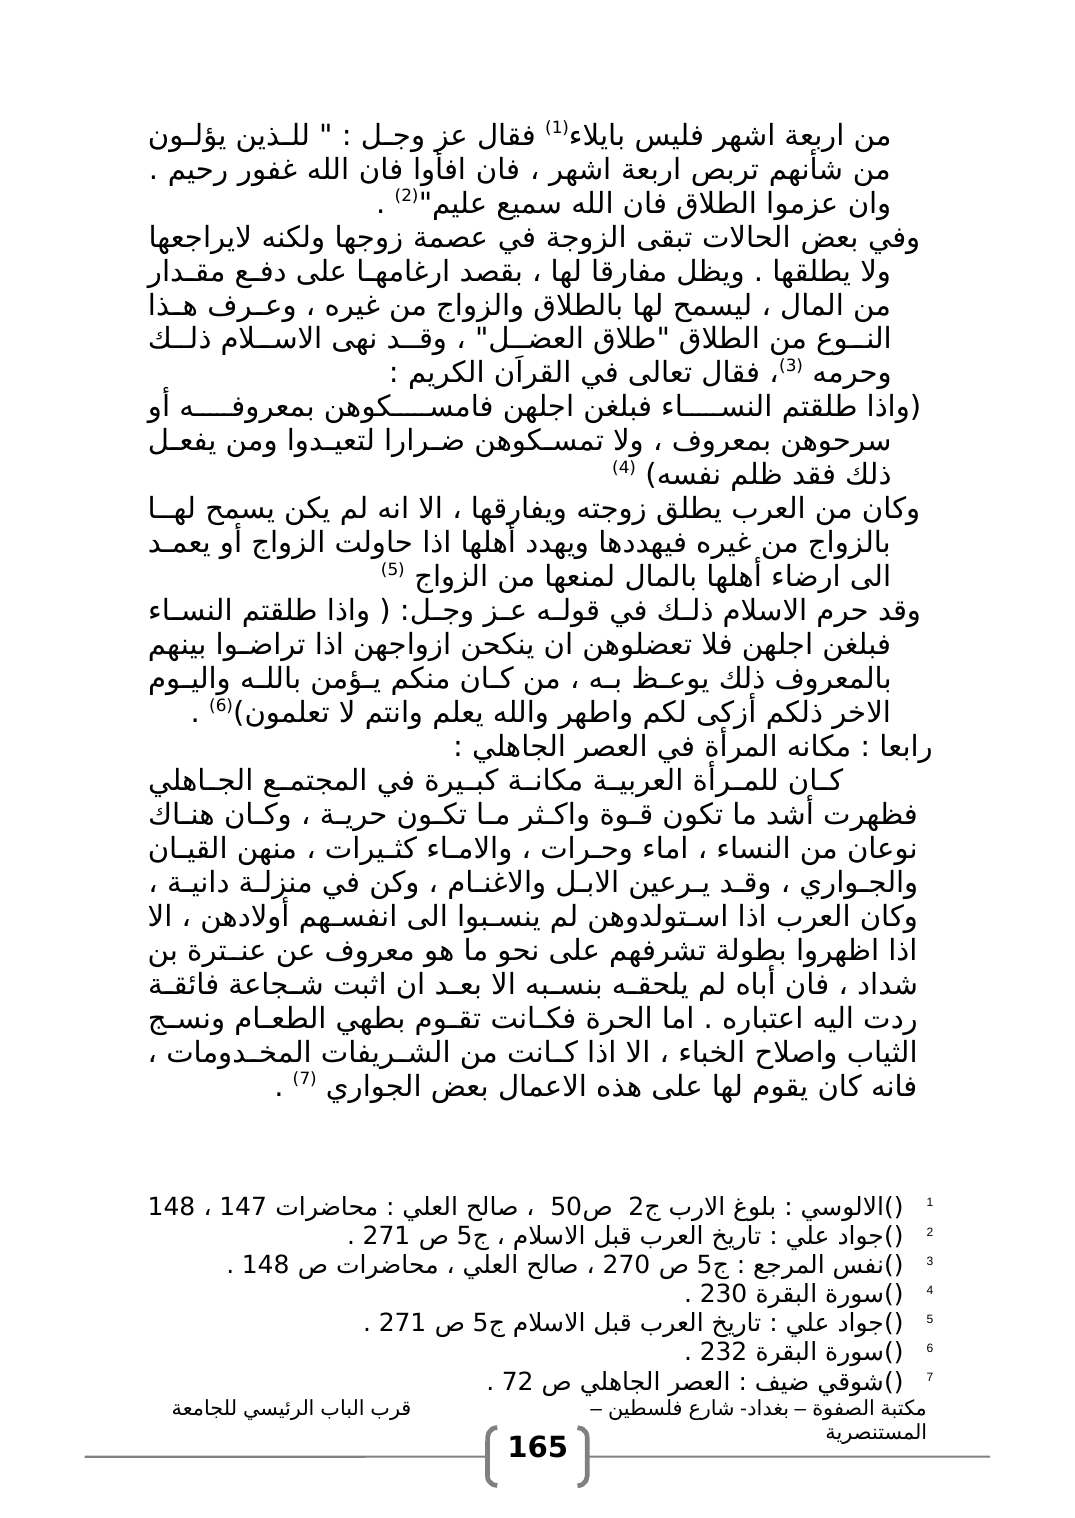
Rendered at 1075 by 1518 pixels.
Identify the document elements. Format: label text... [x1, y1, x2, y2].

list (واذا طلقتم النساء فبلغن اجلهن فامسكوهن بمعروفه أو سرحوهن بمعروف ، ولا تمسكوهن ضرارا لتعيدوا ومن يفعل ذلك فقد ظلم نفسه) () [148, 390, 921, 492]
list كان للمرأة العربية مكانة كبيرة في المجتمع الجاهلي فظهرت أشد ما تكون قوة واكثر ما تكون حرية ، وكان هناك نوعان من النساء ، اماء وحرات ، والاماء كثيرات ، منهن القيان والجواري ، وقد يرعين الابل والاغنام ، وكن في منزلة دانية ، وكان العرب اذا استولدوهن لم ينسبوا الى انفسهم أولادهن ، الا اذا اظهروا بطولة تشرفهم على نحو ما هو معروف عن عنترة بن شداد ، فان أباه لم يلحقه بنسبه الا بعد ان اثبت شجاعة فائقة ردت اليه اعتباره . اما الحرة فكانت تقوم بطهي الطعام ونسج الثياب واصلاح الخباء ، الا اذا كانت من الشريفات المخدومات ، فانه كان يقوم لها على هذه الاعمال بعض الجواري () . [148, 763, 918, 1103]
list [148, 118, 921, 220]
list وفي بعض الحالات تبقى الزوجة في عصمة زوجها ولكنه لايراجعها ولا يطلقها . ويظل مفارقا لها ، بقصد ارغامها على دفع مقدار من المال ، ليسمح لها بالطلاق والزواج من غيره ، وعرف هذا النوع من الطلاق "طلاق العضل" ، وقد نهى الاسلام ذلك وحرمه ()، فقال تعالى في القراَن الكريم : [148, 220, 921, 390]
list وكان من العرب يطلق زوجته ويفارقها ، الا انه لم يكن يسمح لها بالزواج من غيره فيهددها ويهدد أهلها اذا حاولت الزواج أو يعمد الى ارضاء أهلها بالمال لمنعها من الزواج () [148, 492, 921, 593]
list وقد حرم الاسلام ذلك في قوله عز وجل: ( واذا طلقتم النساء فبلغن اجلهن فلا تعضلوهن ان ينكحن ازواجهن اذا تراضوا بينهم بالمعروف ذلك يوعظ به ، من كان منكم يؤمن بالله واليوم الاخر ذلكم أزكى لكم واطهر والله يعلم وانتم لا تعلمون)() . [148, 593, 921, 729]
list رابعا : مكانه المرأة في العصر الجاهلي : [148, 729, 933, 763]
